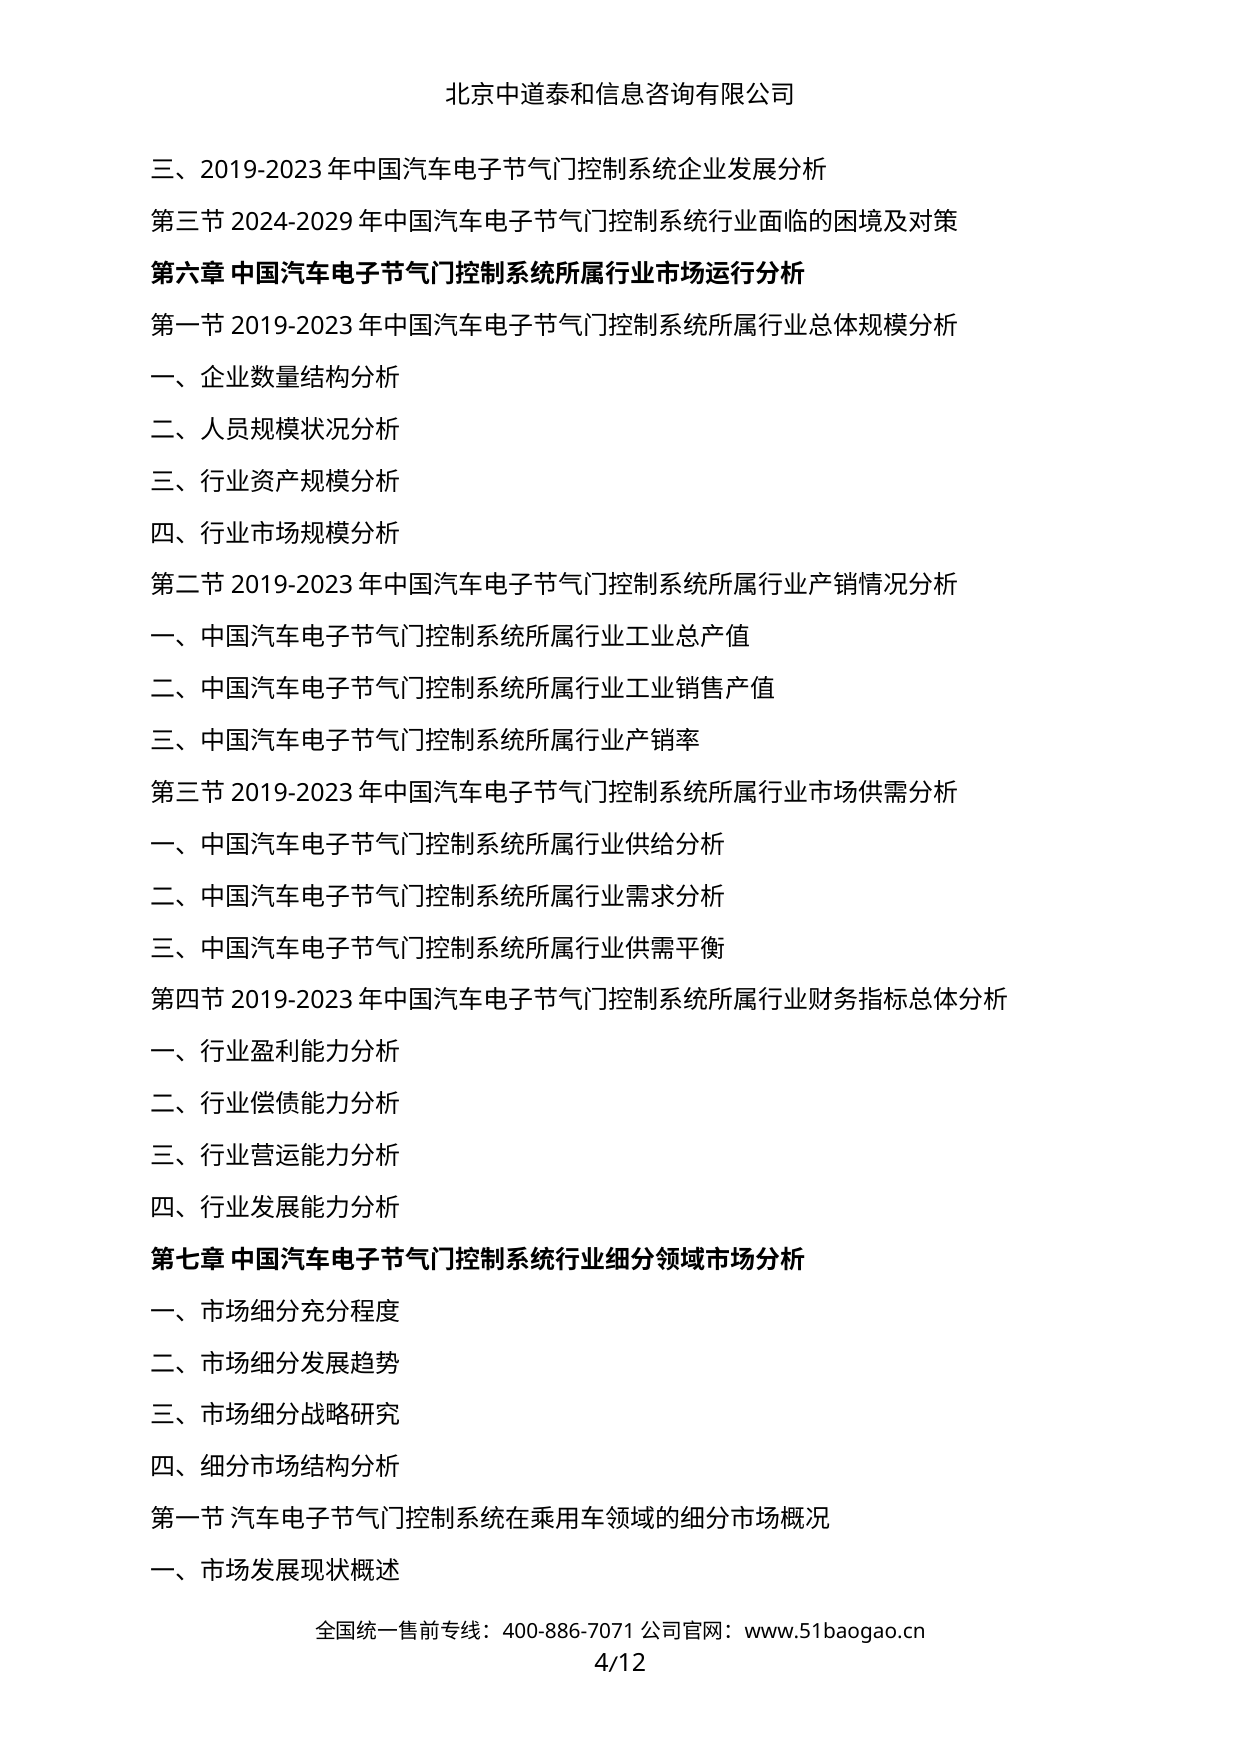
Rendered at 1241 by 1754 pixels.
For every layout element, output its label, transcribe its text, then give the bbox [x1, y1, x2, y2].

text 三、市场细分战略研究 [150, 1395, 1090, 1431]
text 一、行业盈利能力分析 [150, 1032, 1090, 1068]
text 第三节 2024-2029年中国汽车电子节气门控制系统行业面临的困境及对策 [150, 202, 1090, 238]
text 三、中国汽车电子节气门控制系统所属行业产销率 [150, 721, 1090, 757]
text 一、市场细分充分程度 [150, 1291, 1090, 1327]
text 第六章 中国汽车电子节气门控制系统所属行业市场运行分析 [150, 254, 1090, 290]
text 二、人员规模状况分析 [150, 409, 1090, 446]
text 第七章 中国汽车电子节气门控制系统行业细分领域市场分析 [150, 1239, 1090, 1276]
text 第二节 2019-2023年中国汽车电子节气门控制系统所属行业产销情况分析 [150, 565, 1090, 601]
text 四、行业发展能力分析 [150, 1187, 1090, 1224]
text 二、中国汽车电子节气门控制系统所属行业工业销售产值 [150, 669, 1090, 705]
text 二、行业偿债能力分析 [150, 1084, 1090, 1120]
text 四、行业市场规模分析 [150, 513, 1090, 549]
text 第三节 2019-2023年中国汽车电子节气门控制系统所属行业市场供需分析 [150, 772, 1090, 809]
text 一、中国汽车电子节气门控制系统所属行业工业总产值 [150, 617, 1090, 653]
text 三、行业资产规模分析 [150, 461, 1090, 497]
text 一、市场发展现状概述 [150, 1551, 1090, 1587]
text 二、中国汽车电子节气门控制系统所属行业需求分析 [150, 876, 1090, 912]
text 三、行业营运能力分析 [150, 1136, 1090, 1172]
text 一、企业数量结构分析 [150, 357, 1090, 394]
text 第四节 2019-2023年中国汽车电子节气门控制系统所属行业财务指标总体分析 [150, 980, 1090, 1016]
text 第一节 2019-2023年中国汽车电子节气门控制系统所属行业总体规模分析 [150, 306, 1090, 342]
text 一、中国汽车电子节气门控制系统所属行业供给分析 [150, 824, 1090, 861]
text 二、市场细分发展趋势 [150, 1343, 1090, 1379]
text 第一节 汽车电子节气门控制系统在乘用车领域的细分市场概况 [150, 1499, 1090, 1535]
text 四、细分市场结构分析 [150, 1447, 1090, 1483]
text 三、中国汽车电子节气门控制系统所属行业供需平衡 [150, 928, 1090, 964]
text 三、2019-2023年中国汽车电子节气门控制系统企业发展分析 [150, 150, 1090, 186]
